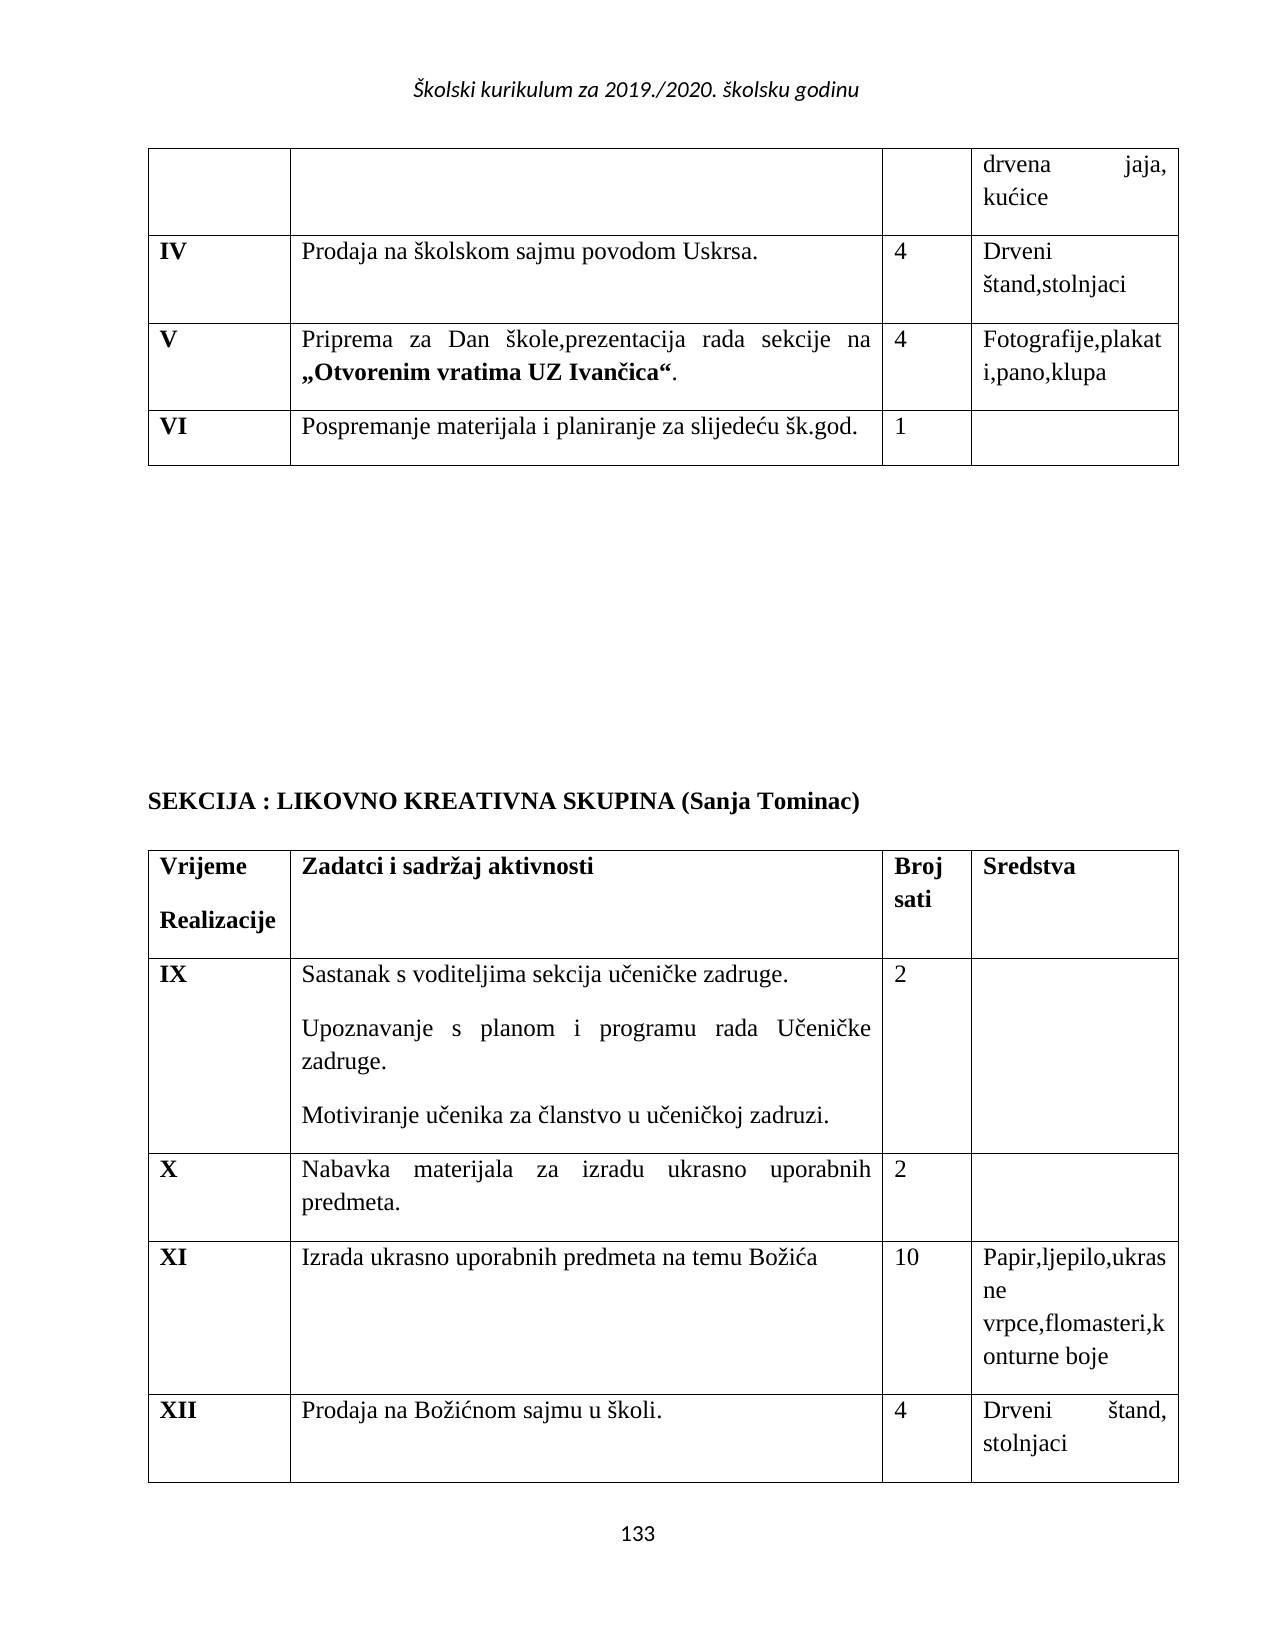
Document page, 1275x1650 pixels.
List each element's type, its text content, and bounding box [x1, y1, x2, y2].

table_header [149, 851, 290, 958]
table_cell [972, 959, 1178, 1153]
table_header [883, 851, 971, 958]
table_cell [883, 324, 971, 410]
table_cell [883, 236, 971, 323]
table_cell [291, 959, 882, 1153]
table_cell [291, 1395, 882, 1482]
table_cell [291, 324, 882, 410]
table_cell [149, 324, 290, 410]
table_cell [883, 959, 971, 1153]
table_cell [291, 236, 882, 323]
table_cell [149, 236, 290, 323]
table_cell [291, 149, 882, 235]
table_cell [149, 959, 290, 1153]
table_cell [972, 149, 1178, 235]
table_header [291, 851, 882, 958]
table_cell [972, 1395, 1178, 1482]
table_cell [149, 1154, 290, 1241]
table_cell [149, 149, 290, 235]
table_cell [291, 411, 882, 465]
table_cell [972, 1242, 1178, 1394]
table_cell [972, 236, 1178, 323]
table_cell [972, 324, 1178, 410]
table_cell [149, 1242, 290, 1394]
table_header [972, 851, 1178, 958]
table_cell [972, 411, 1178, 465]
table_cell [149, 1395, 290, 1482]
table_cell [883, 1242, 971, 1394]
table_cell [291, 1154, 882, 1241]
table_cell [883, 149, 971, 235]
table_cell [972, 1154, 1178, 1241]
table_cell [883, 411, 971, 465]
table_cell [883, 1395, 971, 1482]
text SEKCIJA : LIKOVNO KREATIVNA SKUPINA (Sanja Tominac) [148, 786, 1127, 814]
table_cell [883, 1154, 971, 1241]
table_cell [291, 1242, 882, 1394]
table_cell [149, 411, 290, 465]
